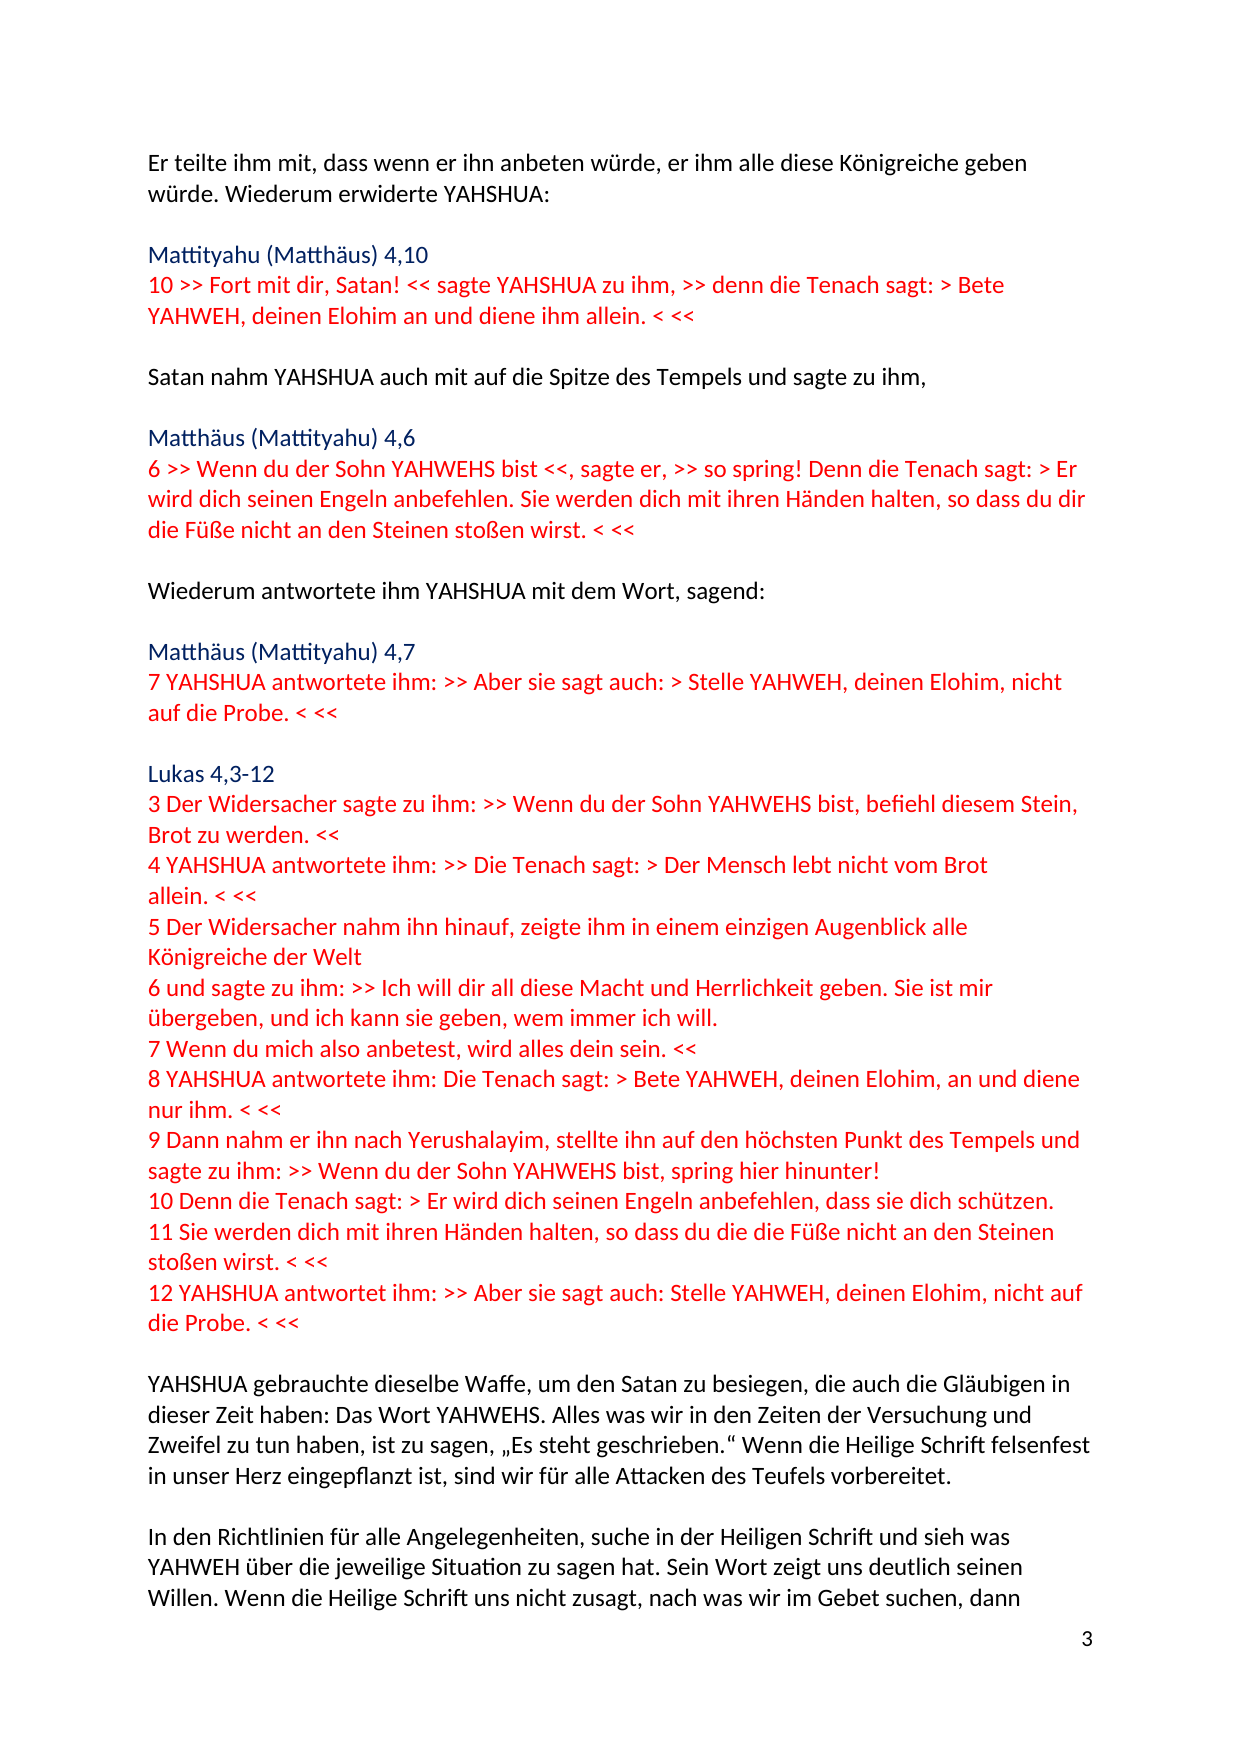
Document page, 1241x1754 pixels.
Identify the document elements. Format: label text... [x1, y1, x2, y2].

text 12 YAHSHUA antwortet ihm: >> Aber sie sagt auch: Stelle YAHWEH, deinen Elohim, nicht auf die Probe. < << [148, 1277, 1093, 1338]
text Er teilte ihm mit, dass wenn er ihn anbeten würde, er ihm alle diese Königreiche geben würde. Wiederum erwiderte YAHSHUA: [148, 148, 1093, 209]
text Mattityahu (Matthäus) 4,10 [148, 239, 1093, 270]
text 5 Der Widersacher nahm ihn hinauf, zeigte ihm in einem einzigen Augenblick alle Königreiche der Welt [148, 911, 1093, 972]
text 7 YAHSHUA antwortete ihm: >> Aber sie sagt auch: > Stelle YAHWEH, deinen Elohim, nicht auf die Probe. < << [148, 666, 1093, 727]
text Wiederum antwortete ihm YAHSHUA mit dem Wort, sagend: [148, 575, 1093, 605]
text 8 YAHSHUA antwortete ihm: Die Tenach sagt: > Bete YAHWEH, deinen Elohim, an und diene nur ihm. < << [148, 1063, 1093, 1124]
text 7 Wenn du mich also anbetest, wird alles dein sein. << [148, 1033, 1093, 1063]
text 10 >> Fort mit dir, Satan! << sagte YAHSHUA zu ihm, >> denn die Tenach sagt: > Bete YAHWEH, deinen Elohim an und diene ihm allein. < << [148, 270, 1093, 331]
text 4 YAHSHUA antwortete ihm: >> Die Tenach sagt: > Der Mensch lebt nicht vom Brot [148, 849, 1093, 880]
text 10 Denn die Tenach sagt: > Er wird dich seinen Engeln anbefehlen, dass sie dich schützen. [148, 1185, 1093, 1216]
text 9 Dann nahm er ihn nach Yerushalayim, stellte ihn auf den höchsten Punkt des Tempels und sagte zu ihm: >> Wenn du der Sohn YAHWEHS bist, spring hier hinunter! [148, 1124, 1093, 1185]
text 11 Sie werden dich mit ihren Händen halten, so dass du die die Füße nicht an den Steinen stoßen wirst. < << [148, 1216, 1093, 1277]
text 3 Der Widersacher sagte zu ihm: >> Wenn du der Sohn YAHWEHS bist, befiehl diesem Stein, Brot zu werden. << [148, 788, 1093, 849]
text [148, 1521, 1093, 1613]
text Matthäus (Mattityahu) 4,6 [148, 422, 1093, 453]
text YAHSHUA gebrauchte dieselbe Waffe, um den Satan zu besiegen, die auch die Gläubigen in dieser Zeit haben: Das Wort YAHWEHS. Alles was wir in den Zeiten der Versuchung und Zweifel zu tun haben, ist zu sagen, „Es steht geschrieben.“ Wenn die Heilige Schrift felsenfest in unser Herz eingepflanzt ist, sind wir für alle Attacken des Teufels vorbereitet. [148, 1368, 1093, 1491]
text 6 >> Wenn du der Sohn YAHWEHS bist <<, sagte er, >> so spring! Denn die Tenach sagt: > Er wird dich seinen Engeln anbefehlen. Sie werden dich mit ihren Händen halten, so dass du dir die Füße nicht an den Steinen stoßen wirst. < << [148, 453, 1093, 544]
text Lukas 4,3-12 [148, 758, 1093, 788]
text Satan nahm YAHSHUA auch mit auf die Spitze des Tempels und sagte zu ihm, [148, 361, 1093, 392]
text Matthäus (Mattityahu) 4,7 [148, 636, 1093, 666]
text allein. < << [148, 880, 1093, 911]
text 6 und sagte zu ihm: >> Ich will dir all diese Macht und Herrlichkeit geben. Sie ist mir übergeben, und ich kann sie geben, wem immer ich will. [148, 972, 1093, 1033]
